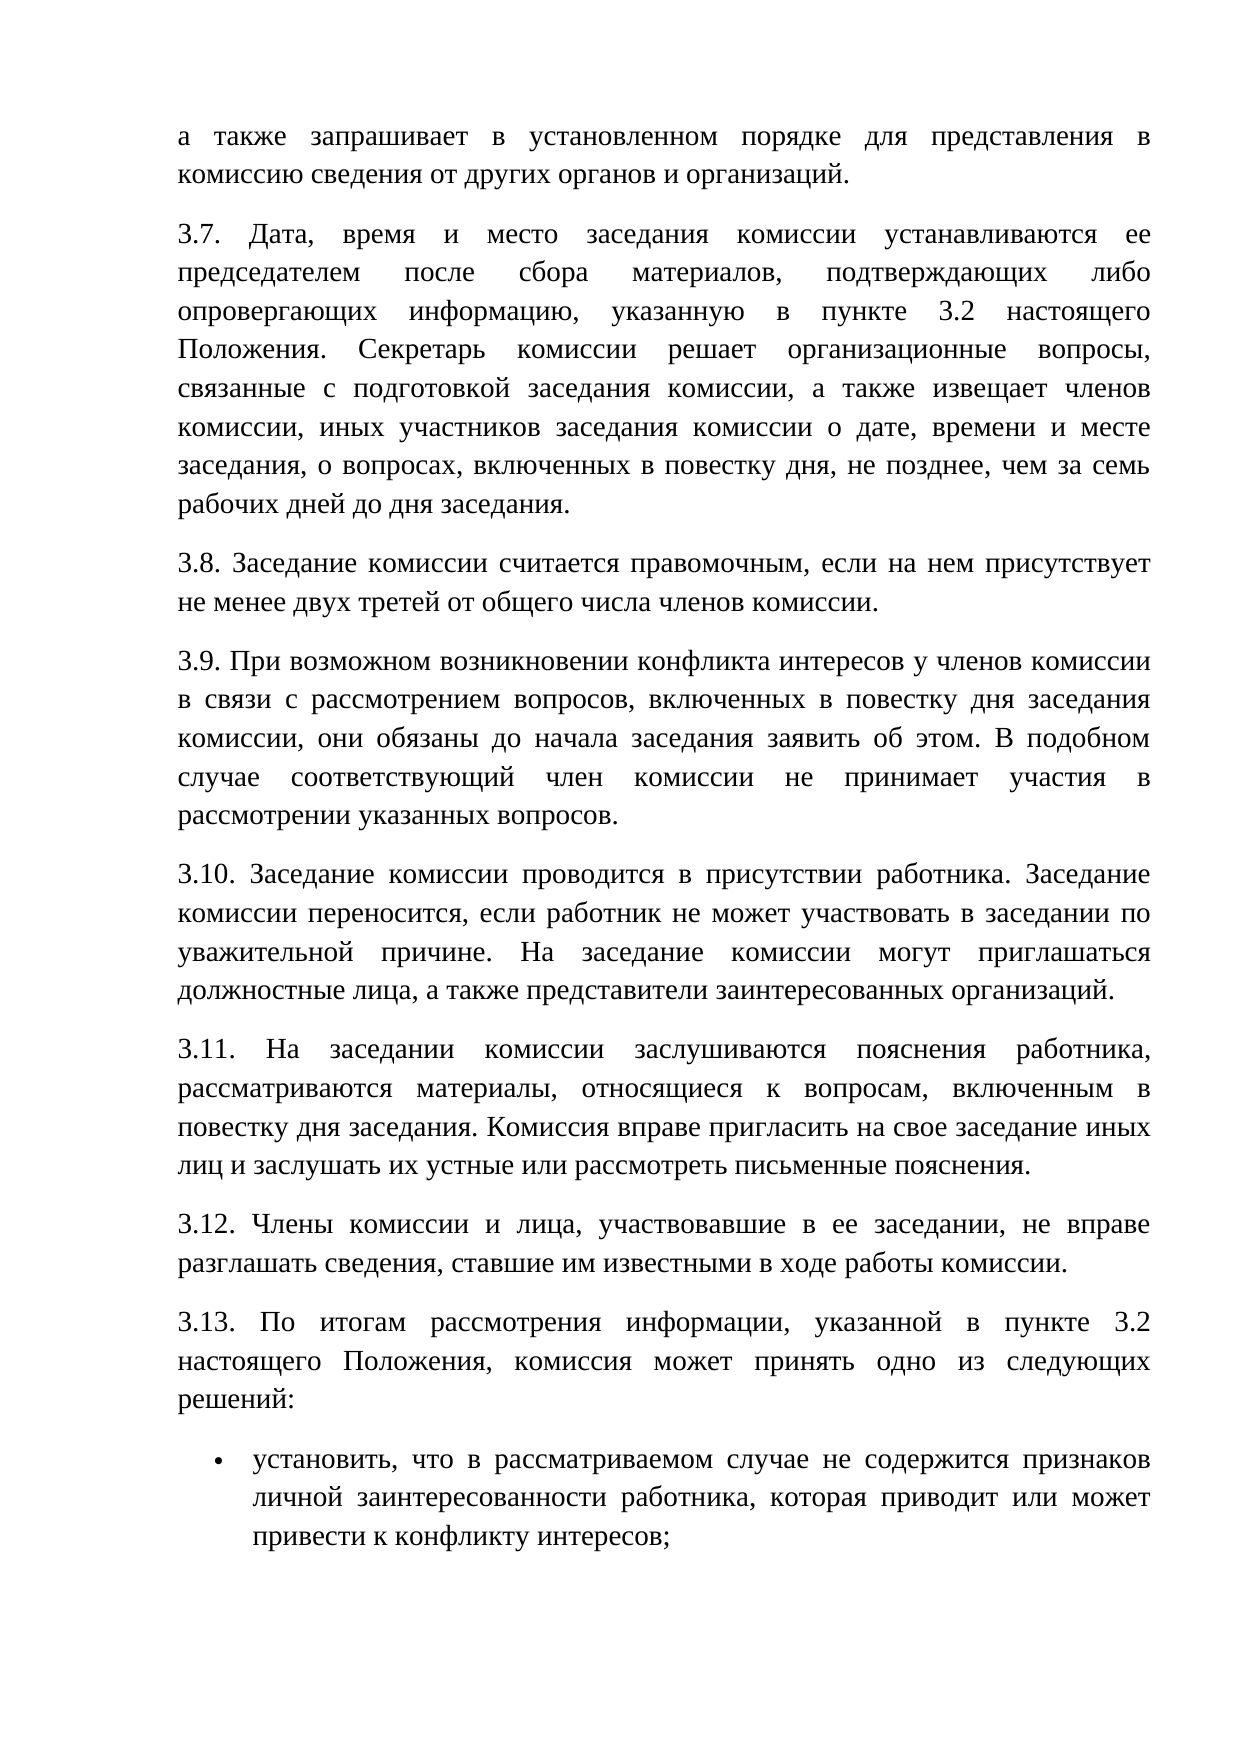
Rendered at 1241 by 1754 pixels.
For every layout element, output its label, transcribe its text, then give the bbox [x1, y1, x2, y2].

text 3.7. Дата, время и место заседания комиссии устанавливаются ее председателем после сбора материалов, подтверждающих либо опровергающих информацию, указанную в пункте 3.2 настоящего Положения. Секретарь комиссии решает организационные вопросы, связанные с подготовкой заседания комиссии, а также извещает членов комиссии, иных участников заседания комиссии о дате, времени и месте заседания, о вопросах, включенных в повестку дня, не позднее, чем за семь рабочих дней до дня заседания. [177, 216, 1152, 519]
text 3.11. На заседании комиссии заслушиваются пояснения работника, рассматриваются материалы, относящиеся к вопросам, включенным в повестку дня заседания. Комиссия вправе пригласить на свое заседание иных лиц и заслушать их устные или рассмотреть письменные пояснения. [177, 1032, 1152, 1181]
text 3.9. При возможном возникновении конфликта интересов у членов комиссии в связи с рассмотрением вопросов, включенных в повестку дня заседания комиссии, они обязаны до начала заседания заявить об этом. В подобном случае соответствующий член комиссии не принимает участия в рассмотрении указанных вопросов. [177, 643, 1152, 831]
text 3.13. По итогам рассмотрения информации, указанной в пункте 3.2 настоящего Положения, комиссия может принять одно из следующих решений: [177, 1304, 1152, 1415]
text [177, 118, 1152, 190]
text 3.12. Члены комиссии и лица, участвовавшие в ее заседании, не вправе разглашать сведения, ставшие им известными в ходе работы комиссии. [177, 1207, 1152, 1279]
text 3.10. Заседание комиссии проводится в присутствии работника. Заседание комиссии переносится, если работник не может участвовать в заседании по уважительной причине. На заседание комиссии могут приглашаться должностные лица, а также представители заинтересованных организаций. [177, 857, 1152, 1006]
list установить, что в рассматриваемом случае не содержится признаков личной заинтересованности работника, которая приводит или может привести к конфликту интересов; [215, 1441, 1152, 1552]
text 3.8. Заседание комиссии считается правомочным, если на нем присутствует не менее двух третей от общего числа членов комиссии. [177, 545, 1152, 617]
